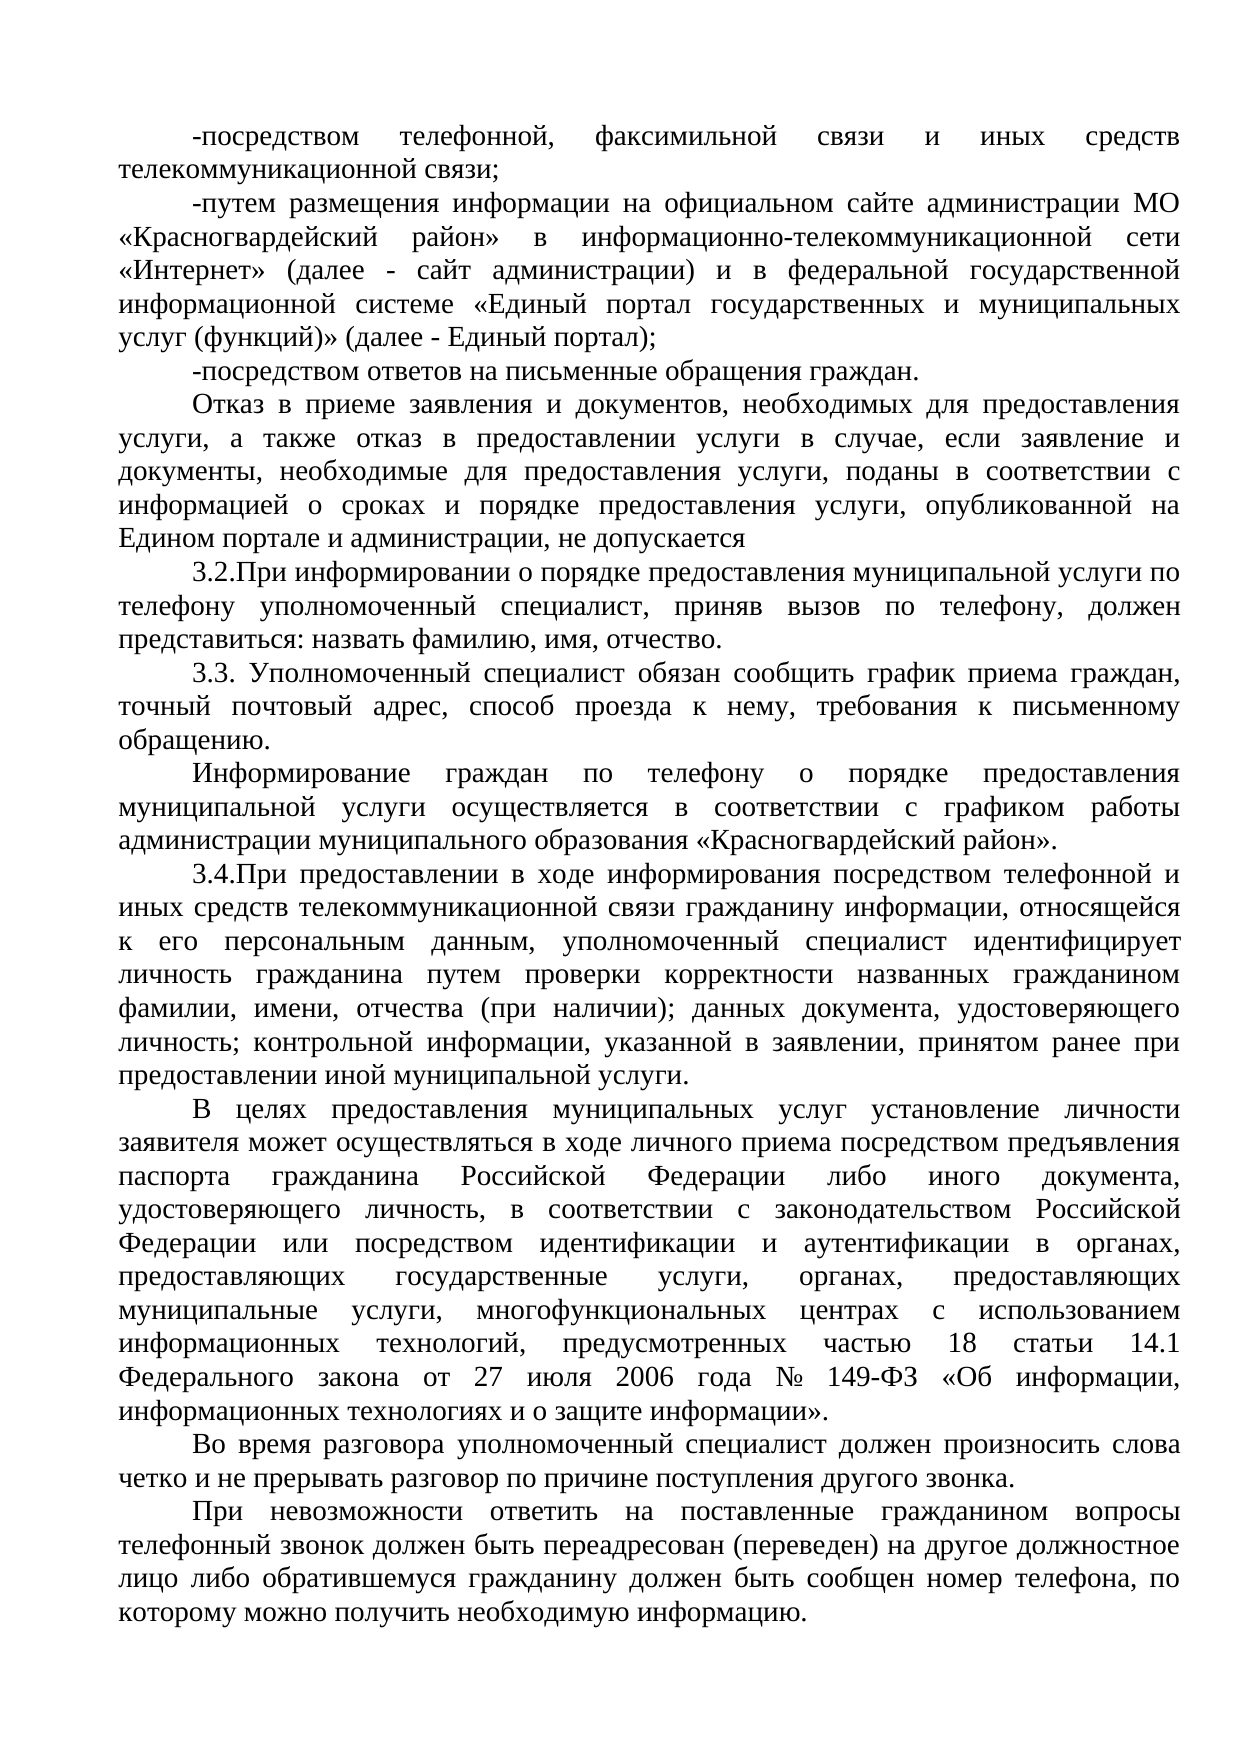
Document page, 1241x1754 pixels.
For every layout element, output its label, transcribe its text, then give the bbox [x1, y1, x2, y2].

text -посредством телефонной, факсимильной связи и иных средств телекоммуникационной связи; [118, 118, 1181, 185]
text Отказ в приеме заявления и документов, необходимых для предоставления услуги, а также отказ в предоставлении услуги в случае, если заявление и документы, необходимые для предоставления услуги, поданы в соответствии с информацией о сроках и порядке предоставления услуги, опубликованной на Едином портале и администрации, не допускается [118, 386, 1181, 554]
text -путем размещения информации на официальном сайте администрации МО «Красногвардейский район» в информационно-телекоммуникационной сети «Интернет» (далее - сайт администрации) и в федеральной государственной информационной системе «Единый портал государственных и муниципальных услуг (функций)» (далее - Единый портал); [118, 185, 1181, 353]
text Информирование граждан по телефону о порядке предоставления муниципальной услуги осуществляется в соответствии с графиком работы администрации муниципального образования «Красногвардейский район». [118, 755, 1181, 856]
text Во время разговора уполномоченный специалист должен произносить слова четко и не прерывать разговор по причине поступления другого звонка. [118, 1426, 1181, 1493]
text 3.4.При предоставлении в ходе информирования посредством телефонной и иных средств телекоммуникационной связи гражданину информации, относящейся к его персональным данным, уполномоченный специалист идентифицирует личность гражданина путем проверки корректности названных гражданином фамилии, имени, отчества (при наличии); данных документа, удостоверяющего личность; контрольной информации, указанной в заявлении, принятом ранее при предоставлении иной муниципальной услуги. [118, 856, 1181, 1091]
text 3.2.При информировании о порядке предоставления муниципальной услуги по телефону уполномоченный специалист, приняв вызов по телефону, должен представиться: назвать фамилию, имя, отчество. [118, 554, 1181, 655]
text -посредством ответов на письменные обращения граждан. [118, 353, 1181, 386]
text 3.3. Уполномоченный специалист обязан сообщить график приема граждан, точный почтовый адрес, способ проезда к нему, требования к письменному обращению. [118, 655, 1181, 755]
text При невозможности ответить на поставленные гражданином вопросы телефонный звонок должен быть переадресован (переведен) на другое должностное лицо либо обратившемуся гражданину должен быть сообщен номер телефона, по которому можно получить необходимую информацию. [118, 1493, 1181, 1627]
text В целях предоставления муниципальных услуг установление личности заявителя может осуществляться в ходе личного приема посредством предъявления паспорта гражданина Российской Федерации либо иного документа, удостоверяющего личность, в соответствии с законодательством Российской Федерации или посредством идентификации и аутентификации в органах, предоставляющих государственные услуги, органах, предоставляющих муниципальные услуги, многофункциональных центрах с использованием информационных технологий, предусмотренных частью 18 статьи 14.1 Федерального закона от 27 июля 2006 года № 149-ФЗ «Об информации, информационных технологиях и о защите информации». [118, 1091, 1181, 1426]
